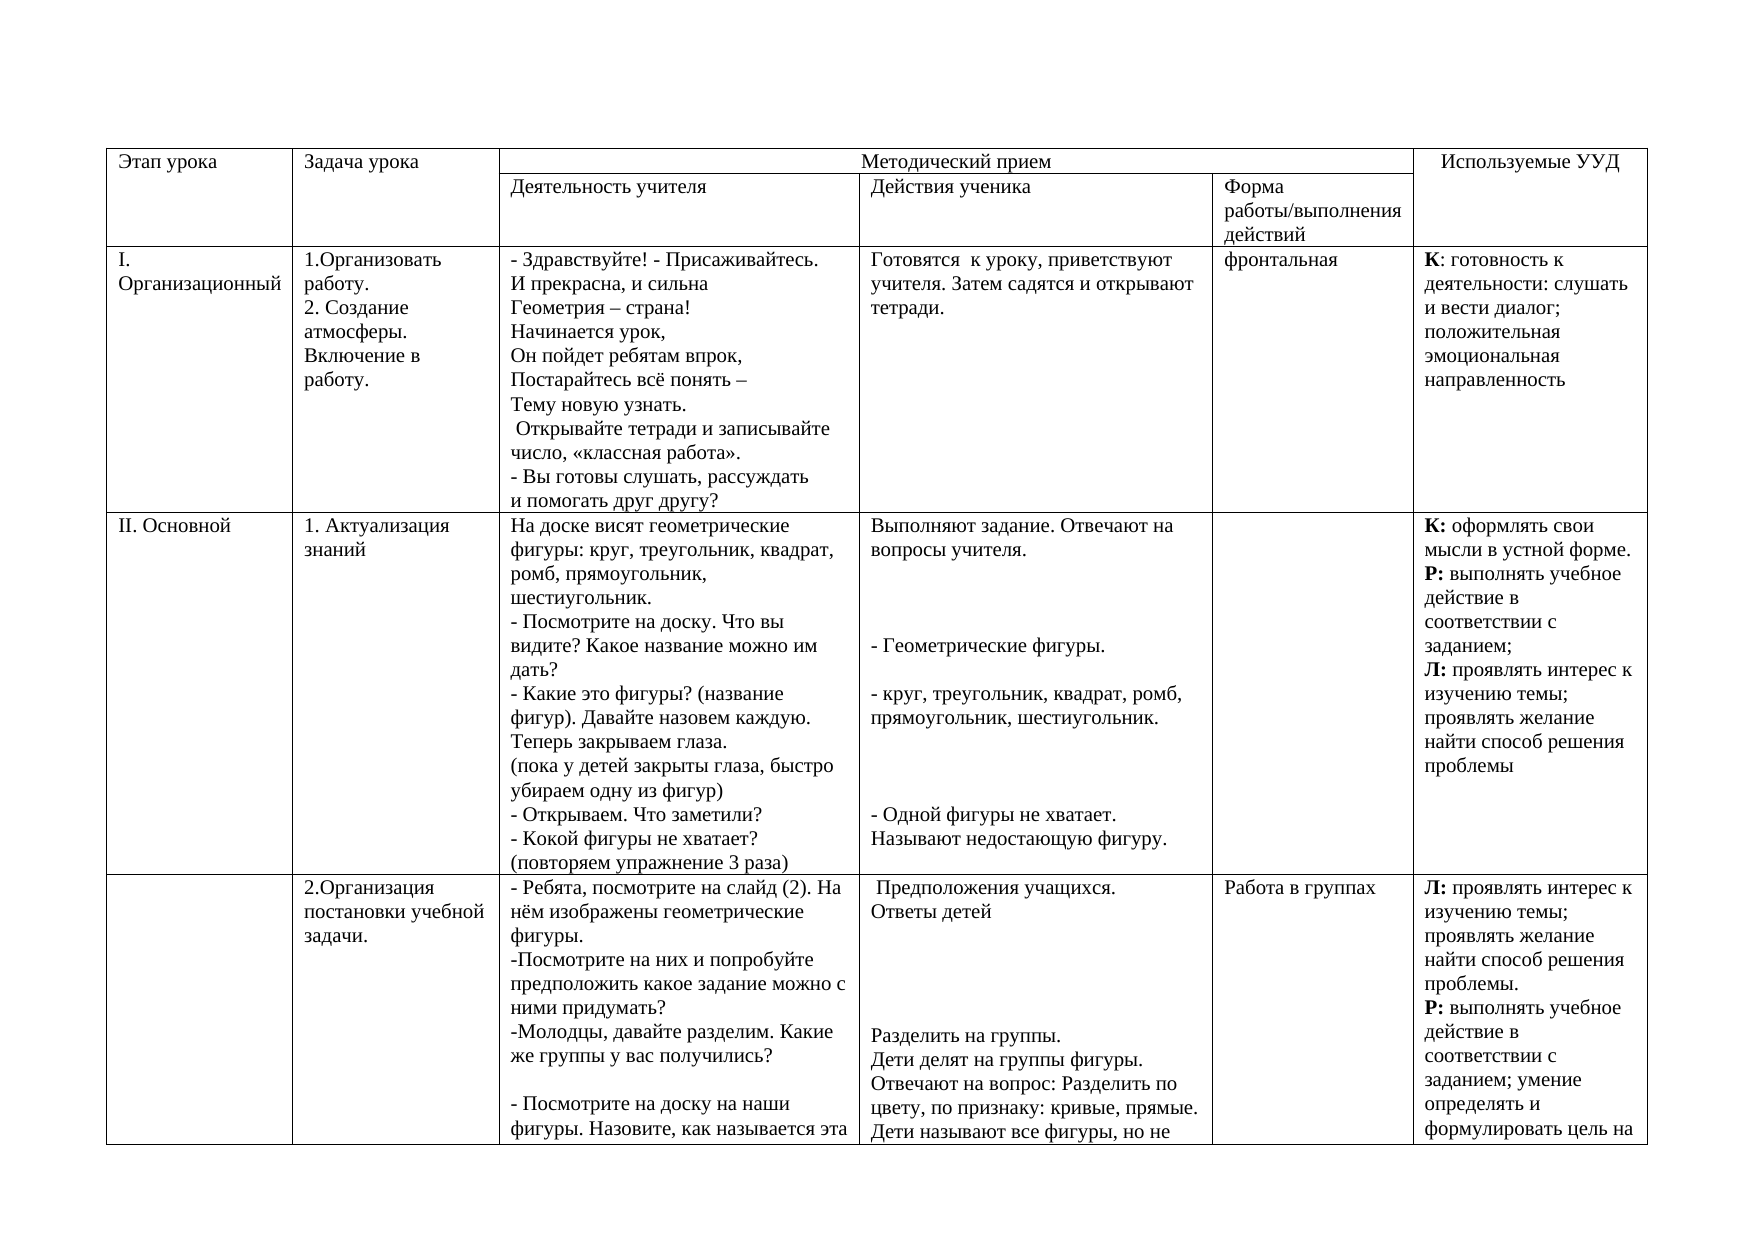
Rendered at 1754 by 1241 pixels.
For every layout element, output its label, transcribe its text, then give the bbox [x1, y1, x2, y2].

table_cell I. Организационный [107, 247, 292, 512]
table_cell К: готовность к деятельности: слушать и вести диалог; положительная эмоциональная направленность [1414, 247, 1647, 512]
table_cell фронтальная [1213, 247, 1413, 512]
table_cell [1213, 513, 1413, 874]
table_cell 1. Актуализация знаний [293, 513, 499, 874]
table_cell Действия ученика [860, 174, 1212, 246]
table_cell Деятельность учителя [500, 174, 859, 246]
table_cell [1414, 875, 1647, 1143]
table_cell Форма работы/выполнения действий [1213, 174, 1413, 246]
table_header Используемые УУД [1414, 149, 1647, 246]
table_header Методический прием [500, 149, 1413, 173]
table_cell - Здравствуйте! - Присаживайтесь. И прекрасна, и сильна Геометрия – страна! Начинается урок, Он пойдет ребятам впрок, Постарайтесь всё понять – Тему новую узнать. Открывайте тетради и записывайте число, «классная работа». - Вы готовы слушать, рассуждать и помогать друг другу? [500, 247, 859, 512]
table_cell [500, 875, 859, 1143]
table_cell Готовятся к уроку, приветствуют учителя. Затем садятся и открывают тетради. [860, 247, 1212, 512]
table_cell Работа в группах [1213, 875, 1413, 1143]
table_cell Выполняют задание. Отвечают на вопросы учителя. - Геометрические фигуры. - круг, треугольник, квадрат, ромб, прямоугольник, шестиугольник. - Одной фигуры не хватает. Называют недостающую фигуру. [860, 513, 1212, 874]
table_cell II. Основной [107, 513, 292, 874]
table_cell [293, 875, 499, 1143]
table_cell К: оформлять свои мысли в устной форме. Р: выполнять учебное действие в соответствии с заданием; Л: проявлять интерес к изучению темы; проявлять желание найти способ решения проблемы [1414, 513, 1647, 874]
table_cell [107, 875, 292, 1143]
table_cell 1.Организовать работу. 2. Создание атмосферы. Включение в работу. [293, 247, 499, 512]
table_header Этап урока [107, 149, 292, 246]
table_cell На доске висят геометрические фигуры: круг, треугольник, квадрат, ромб, прямоугольник, шестиугольник. - Посмотрите на доску. Что вы видите? Какое название можно им дать? - Какие это фигуры? (название фигур). Давайте назовем каждую. Теперь закрываем глаза. (пока у детей закрыты глаза, быстро убираем одну из фигур) - Открываем. Что заметили? - Кокой фигуры не хватает? (повторяем упражнение 3 раза) [500, 513, 859, 874]
table_header Задача урока [293, 149, 499, 246]
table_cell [860, 875, 1212, 1143]
